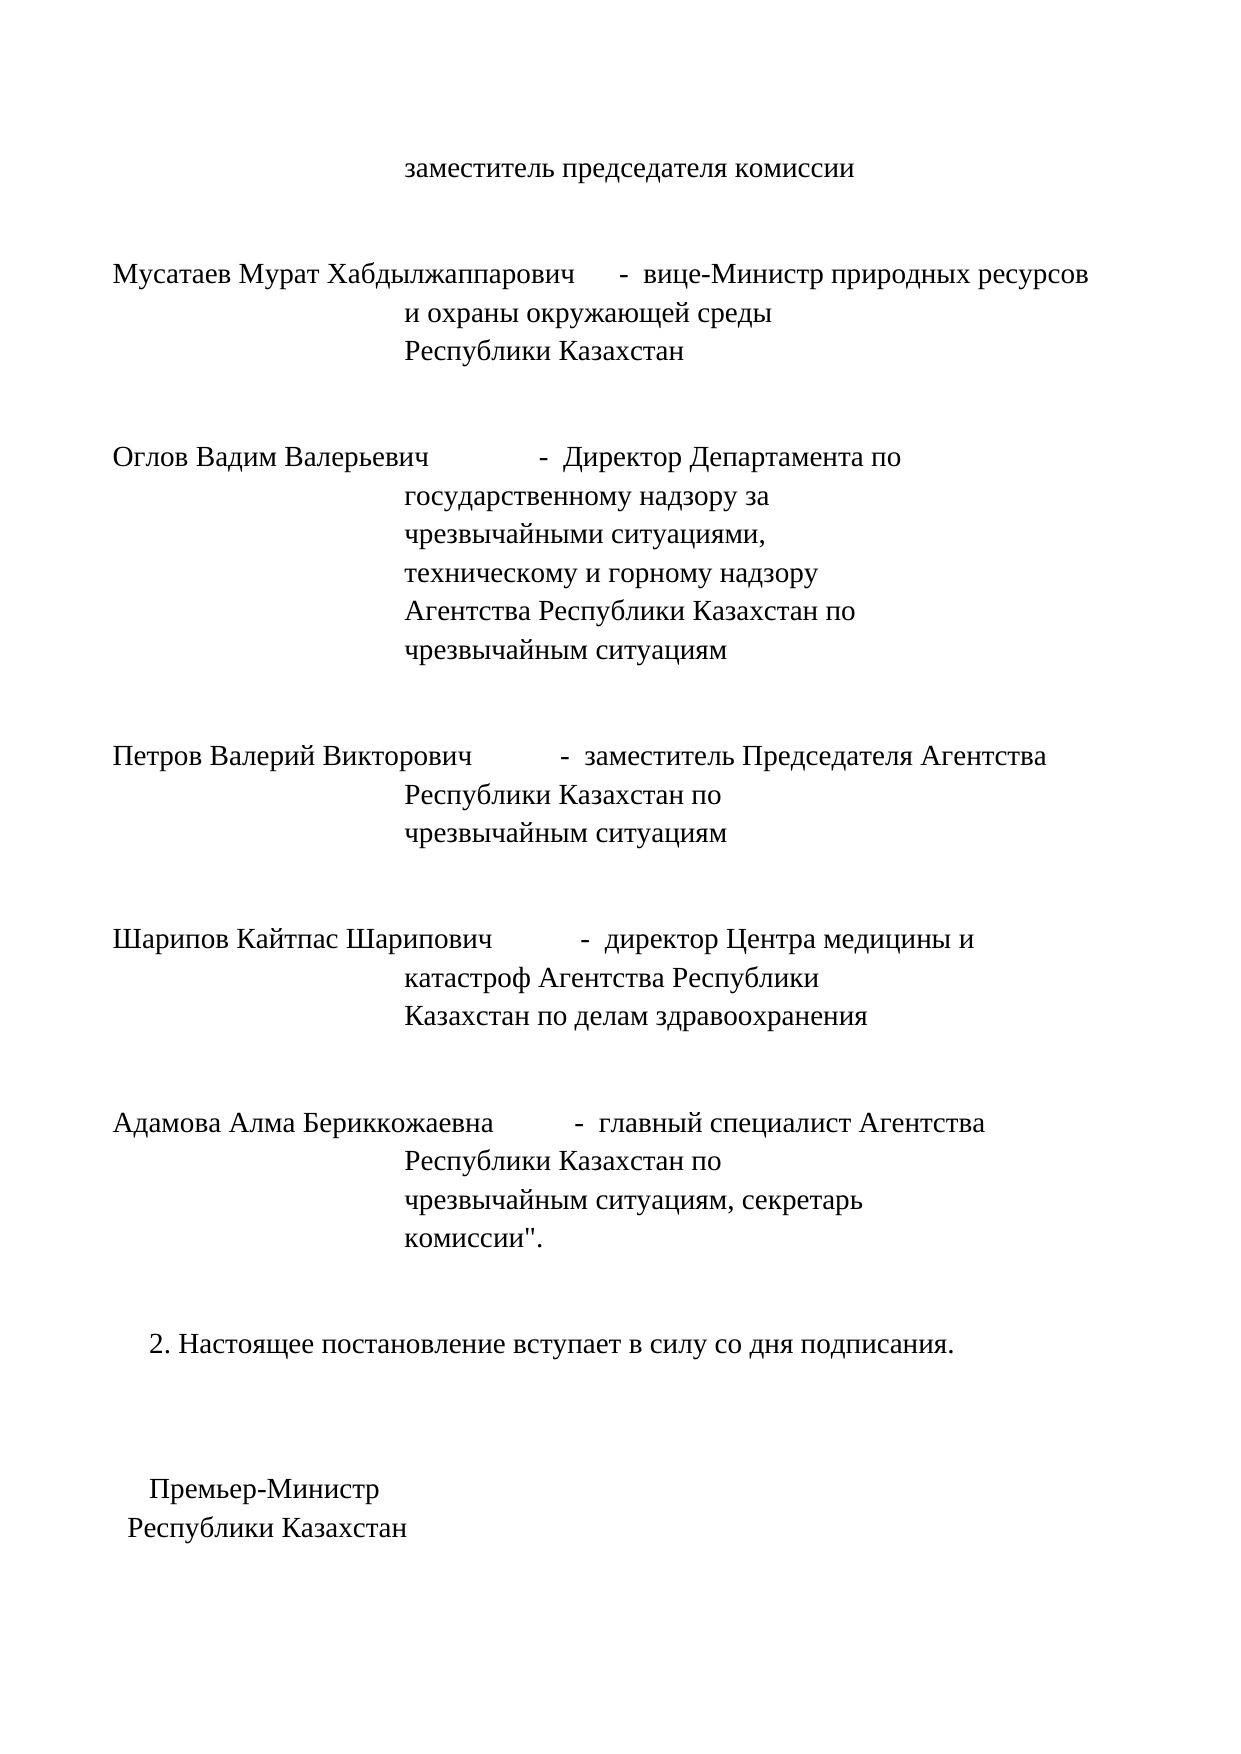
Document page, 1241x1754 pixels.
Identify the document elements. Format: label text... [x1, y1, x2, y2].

text Адамова Алма Бериккожаевна - главный специалист Агентства [112, 1105, 1128, 1138]
text техническому и горному надзору [112, 555, 1128, 588]
text государственному надзору за [112, 478, 1128, 511]
text 2. Настоящее постановление вступает в силу со дня подписания. [112, 1326, 1128, 1360]
text и охраны окружающей среды [112, 295, 1128, 328]
text Агентства Республики Казахстан по [112, 593, 1128, 627]
text чрезвычайными ситуациями, [112, 516, 1128, 550]
text Республики Казахстан [112, 333, 1128, 367]
text катастроф Агентства Республики [112, 960, 1128, 993]
text комиссии". [112, 1220, 1128, 1254]
text заместитель председателя комиссии [112, 150, 1128, 183]
text чрезвычайным ситуациям [112, 815, 1128, 849]
text чрезвычайным ситуациям [112, 632, 1128, 666]
text Оглов Вадим Валерьевич - Директор Департамента по [112, 439, 1128, 473]
text Республики Казахстан [112, 1510, 1128, 1543]
text Республики Казахстан по [112, 1143, 1128, 1177]
text Премьер-Министр [112, 1471, 1128, 1505]
text Республики Казахстан по [112, 777, 1128, 810]
text Шарипов Кайтпас Шарипович - директор Центра медицины и [112, 921, 1128, 955]
text Петров Валерий Викторович - заместитель Председателя Агентства [112, 738, 1128, 772]
text чрезвычайным ситуациям, секретарь [112, 1182, 1128, 1215]
text Казахстан по делам здравоохранения [112, 998, 1128, 1032]
text Мусатаев Мурат Хабдылжаппарович - вице-Министр природных ресурсов [112, 256, 1128, 290]
